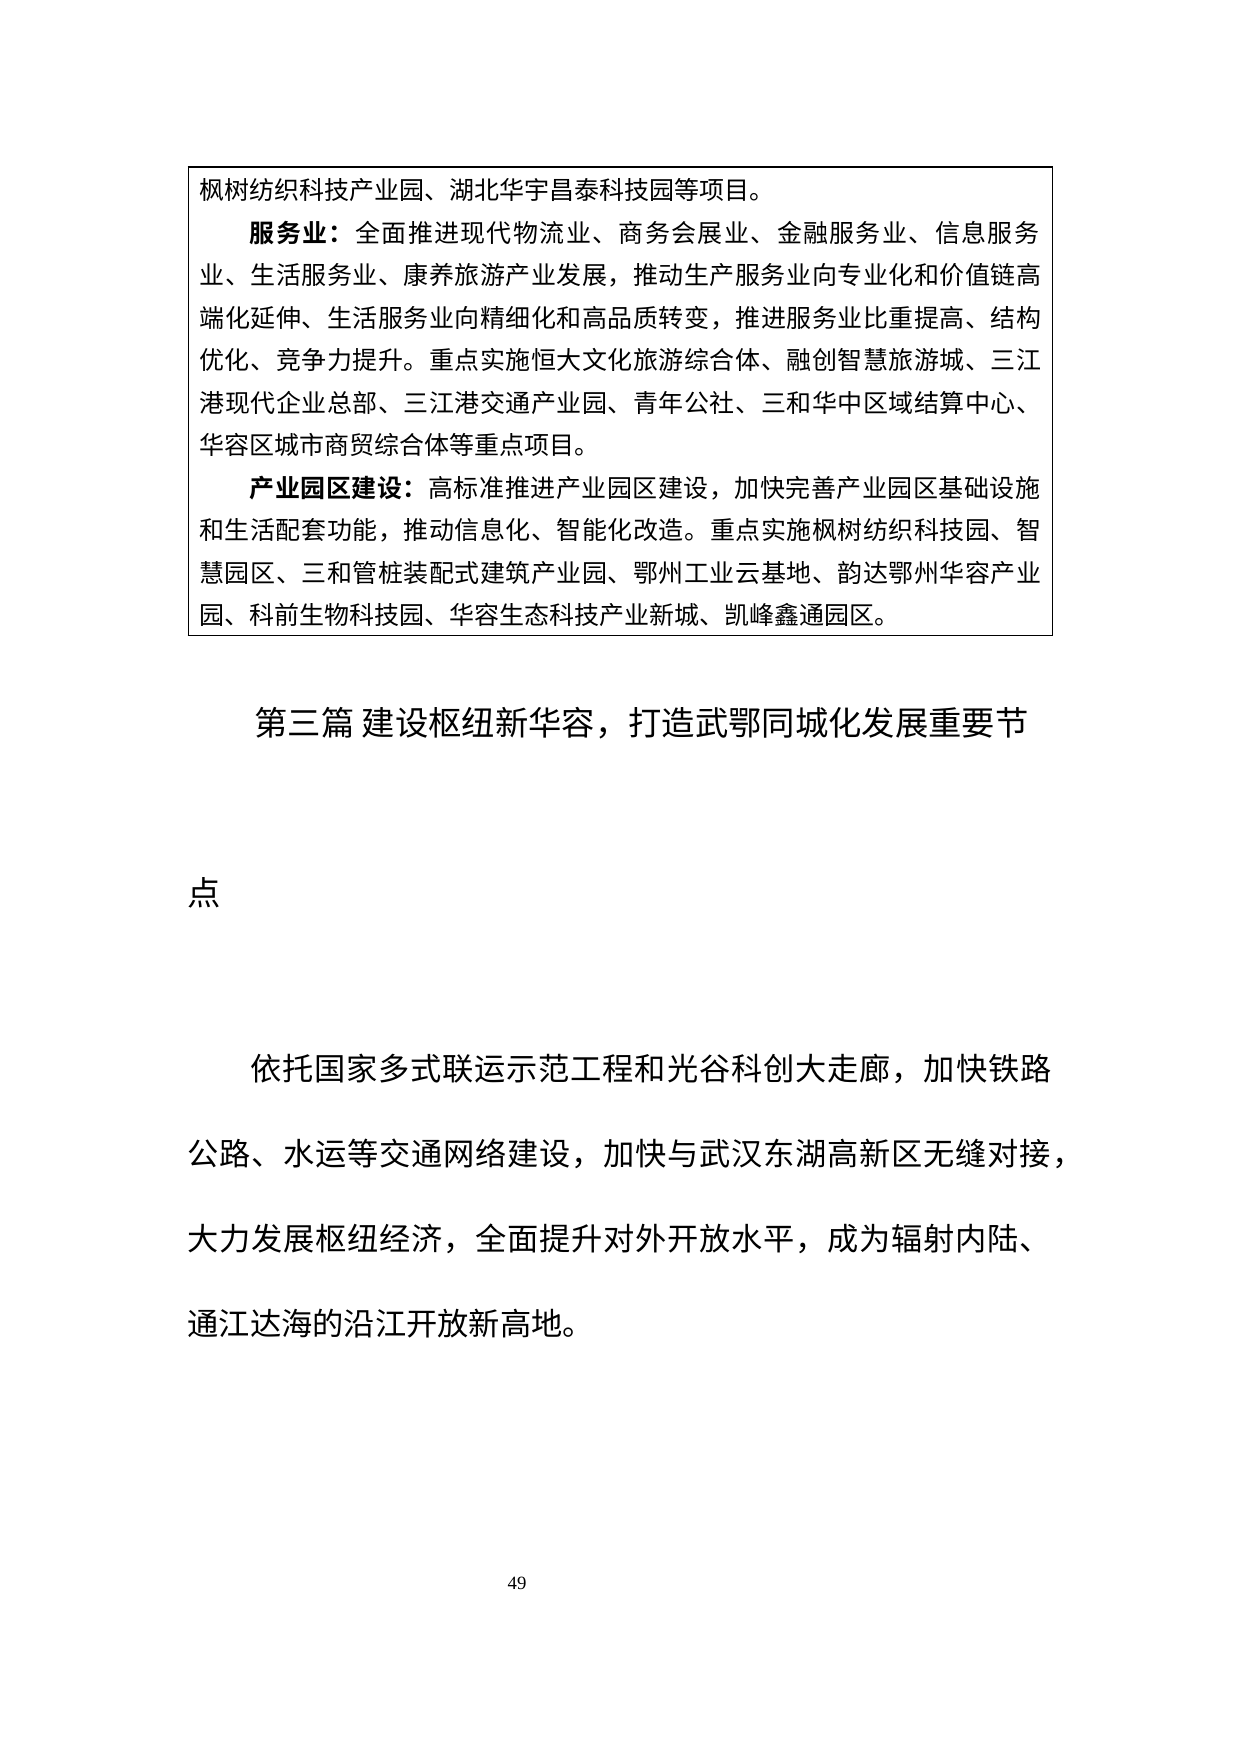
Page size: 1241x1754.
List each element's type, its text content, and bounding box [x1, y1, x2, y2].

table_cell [189, 168, 1052, 635]
subtitle 第三篇 建设枢纽新华容，打造武鄂同城化发展重要节点 [187, 678, 1053, 933]
text 依托国家多式联运示范工程和光谷科创大走廊，加快铁路、公路、水运等交通网络建设，加快与武汉东湖高新区无缝对接，大力发展枢纽经济，全面提升对外开放水平，成为辐射内陆、通江达海的沿江开放新高地。 [187, 1024, 1053, 1364]
